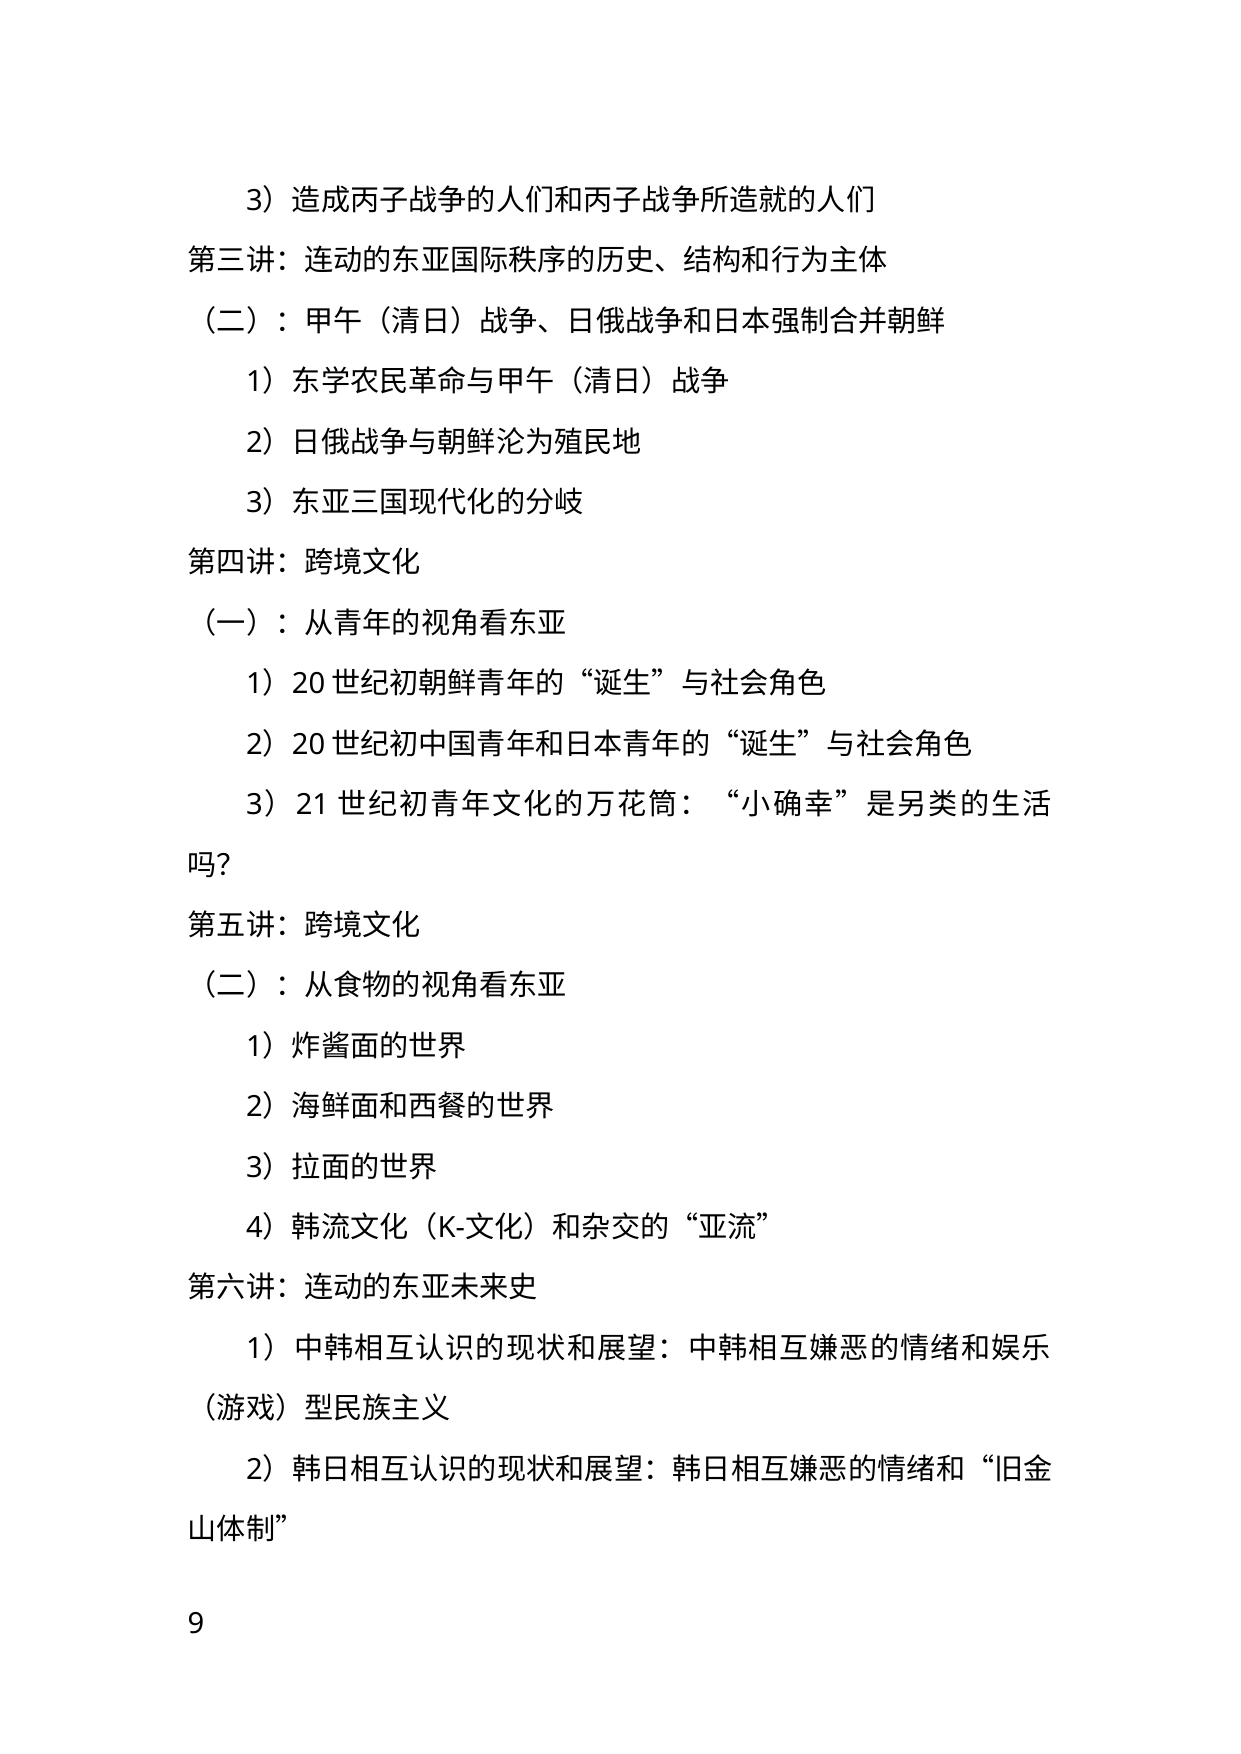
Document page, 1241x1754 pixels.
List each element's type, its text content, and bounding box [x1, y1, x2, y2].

text （二）：从食物的视角看东亚 [187, 947, 1053, 1008]
text 第四讲：跨境文化 [187, 524, 1053, 585]
text 第六讲：连动的东亚未来史 [187, 1249, 1053, 1310]
text 1）东学农民革命与甲午（清日）战争 [187, 343, 1053, 404]
text 2）韩日相互认识的现状和展望：韩日相互嫌恶的情绪和“旧金山体制” [187, 1431, 1053, 1552]
text 3）造成丙子战争的人们和丙子战争所造就的人们 [187, 162, 1053, 222]
text 1）炸酱面的世界 [187, 1008, 1053, 1068]
text 1）中韩相互认识的现状和展望：中韩相互嫌恶的情绪和娱乐（游戏）型民族主义 [187, 1310, 1053, 1431]
text 3）拉面的世界 [187, 1129, 1053, 1189]
text 2）海鲜面和西餐的世界 [187, 1068, 1053, 1129]
text 2）20世纪初中国青年和日本青年的“诞生”与社会角色 [187, 706, 1053, 766]
text （二）：甲午（清日）战争、日俄战争和日本强制合并朝鲜 [187, 283, 1053, 343]
text 4）韩流文化（K-文化）和杂交的“亚流” [187, 1189, 1053, 1249]
text （一）：从青年的视角看东亚 [187, 585, 1053, 645]
text 3）东亚三国现代化的分岐 [187, 464, 1053, 524]
text 第三讲：连动的东亚国际秩序的历史、结构和行为主体 [187, 222, 1053, 283]
text 第五讲：跨境文化 [187, 887, 1053, 947]
text 2）日俄战争与朝鲜沦为殖民地 [187, 404, 1053, 464]
text 3）21世纪初青年文化的万花筒：“小确幸”是另类的生活吗？ [187, 766, 1053, 887]
text 1）20世纪初朝鲜青年的“诞生”与社会角色 [187, 645, 1053, 706]
